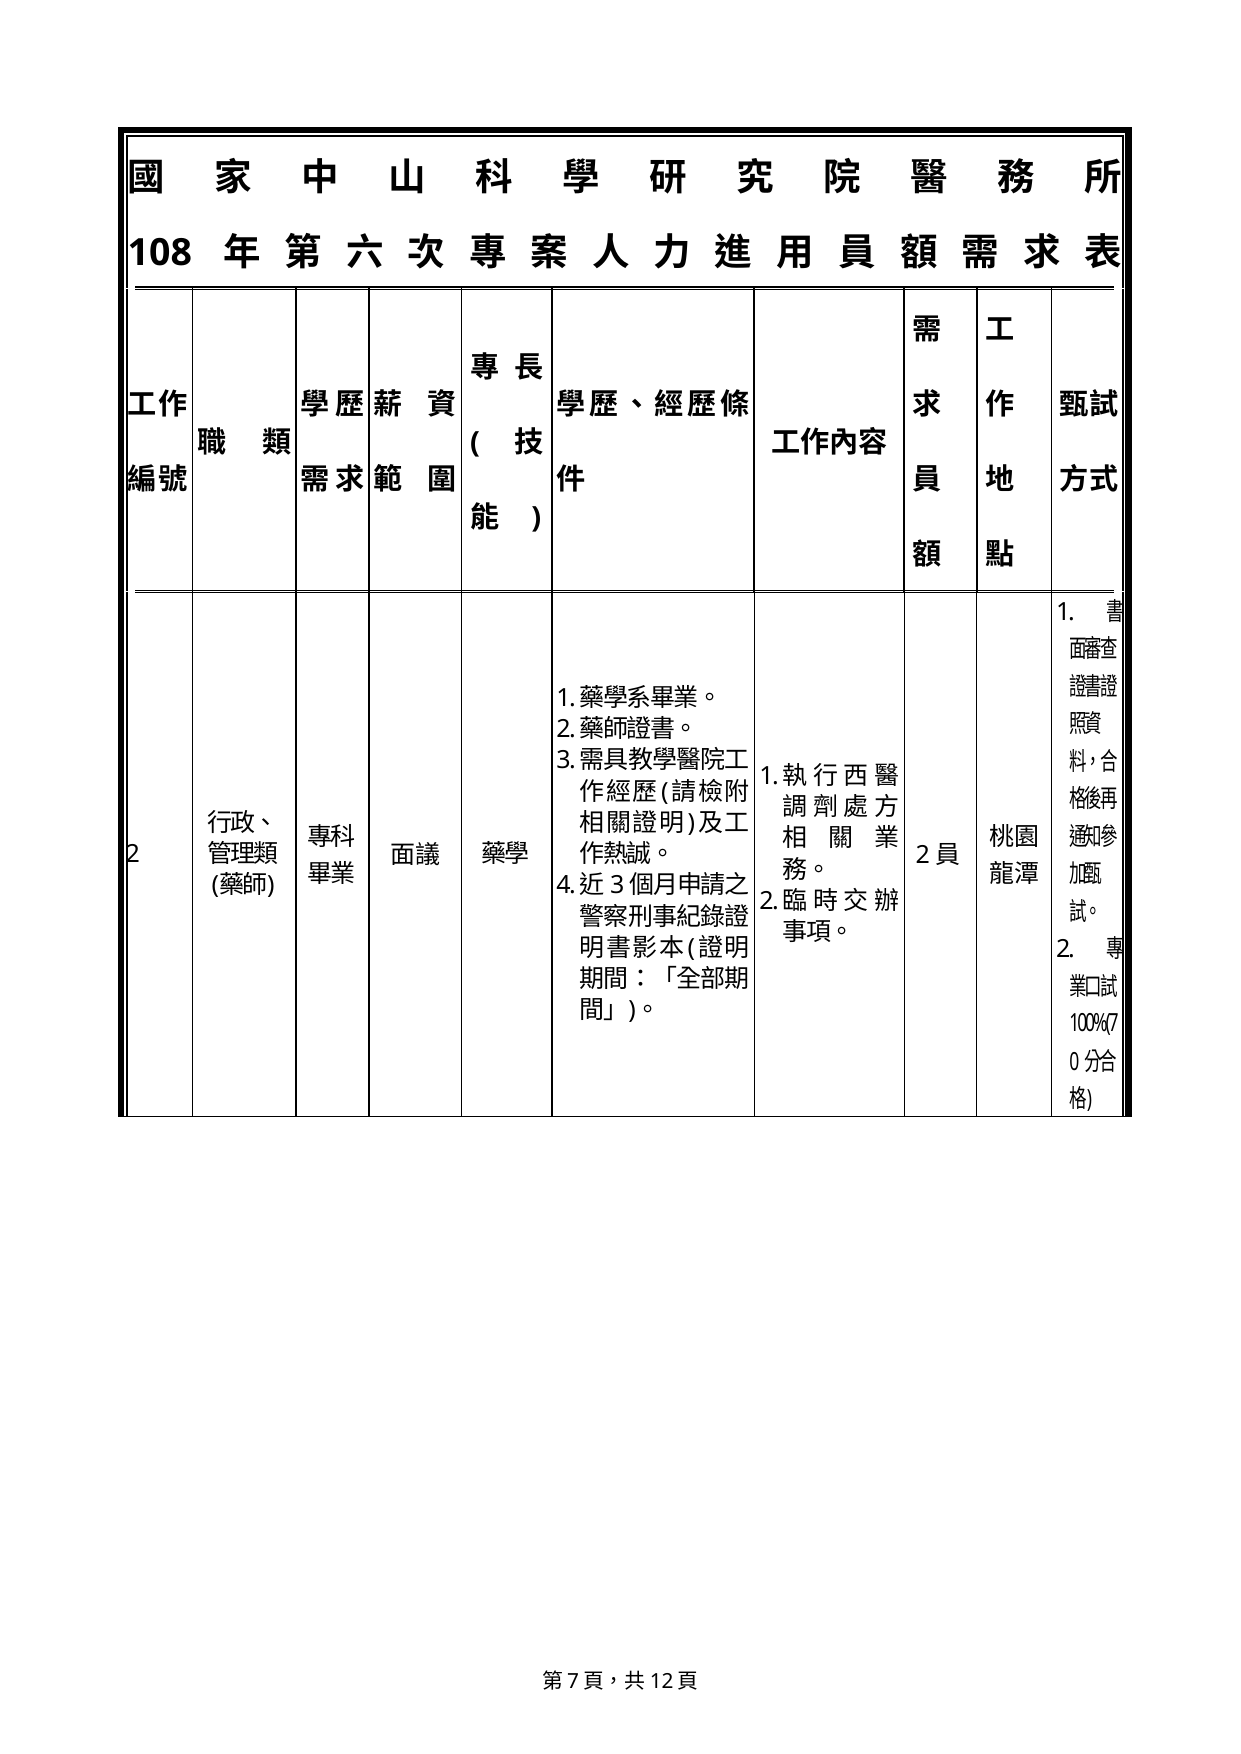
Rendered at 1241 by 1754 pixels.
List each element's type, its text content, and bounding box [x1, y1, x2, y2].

table_cell 專科 畢業 [297, 593, 368, 1116]
table_header 國家中山科學研究院醫務所 108年第六次專案人力進用員額需求表 [128, 137, 1122, 286]
table_cell 工作內容 [755, 290, 903, 589]
table_cell 薪資範圍 [370, 290, 461, 589]
table_cell 書面審查證書證照資料，合格後再通知參加甄試。 專業口試100%(70分合格) [1052, 590, 1123, 1116]
table_cell 學歷需求 [297, 290, 368, 589]
table_cell 桃園 龍潭 [977, 593, 1051, 1116]
table_cell 藥學系畢業。 藥師證書。 需具教學醫院工作經歷(請檢附相關證明)及工作熱誠。 近3個月申請之警察刑事紀錄證明書影本(證明期間：「全部期間」)。 [553, 593, 754, 1116]
table_cell 執行西醫調劑處方相關業務。 臨時交辦事項。 [755, 593, 904, 1116]
table_cell 工作編號 [128, 286, 192, 589]
table_cell 學歷、經歷條件 [553, 290, 753, 589]
table_cell 需求 員額 [905, 290, 976, 589]
table_cell 面議 [370, 593, 461, 1116]
table_cell [128, 590, 192, 1116]
table_cell 專長 (技能) [462, 290, 551, 589]
table_cell 職類 [193, 290, 295, 589]
table_cell 藥學 [462, 593, 551, 1116]
table_cell 2員 [905, 593, 976, 1116]
table_cell 工作 地點 [978, 290, 1051, 589]
table_cell 甄試 方式 [1052, 286, 1123, 589]
table_cell 行政、 管理類 (藥師) [193, 593, 295, 1116]
